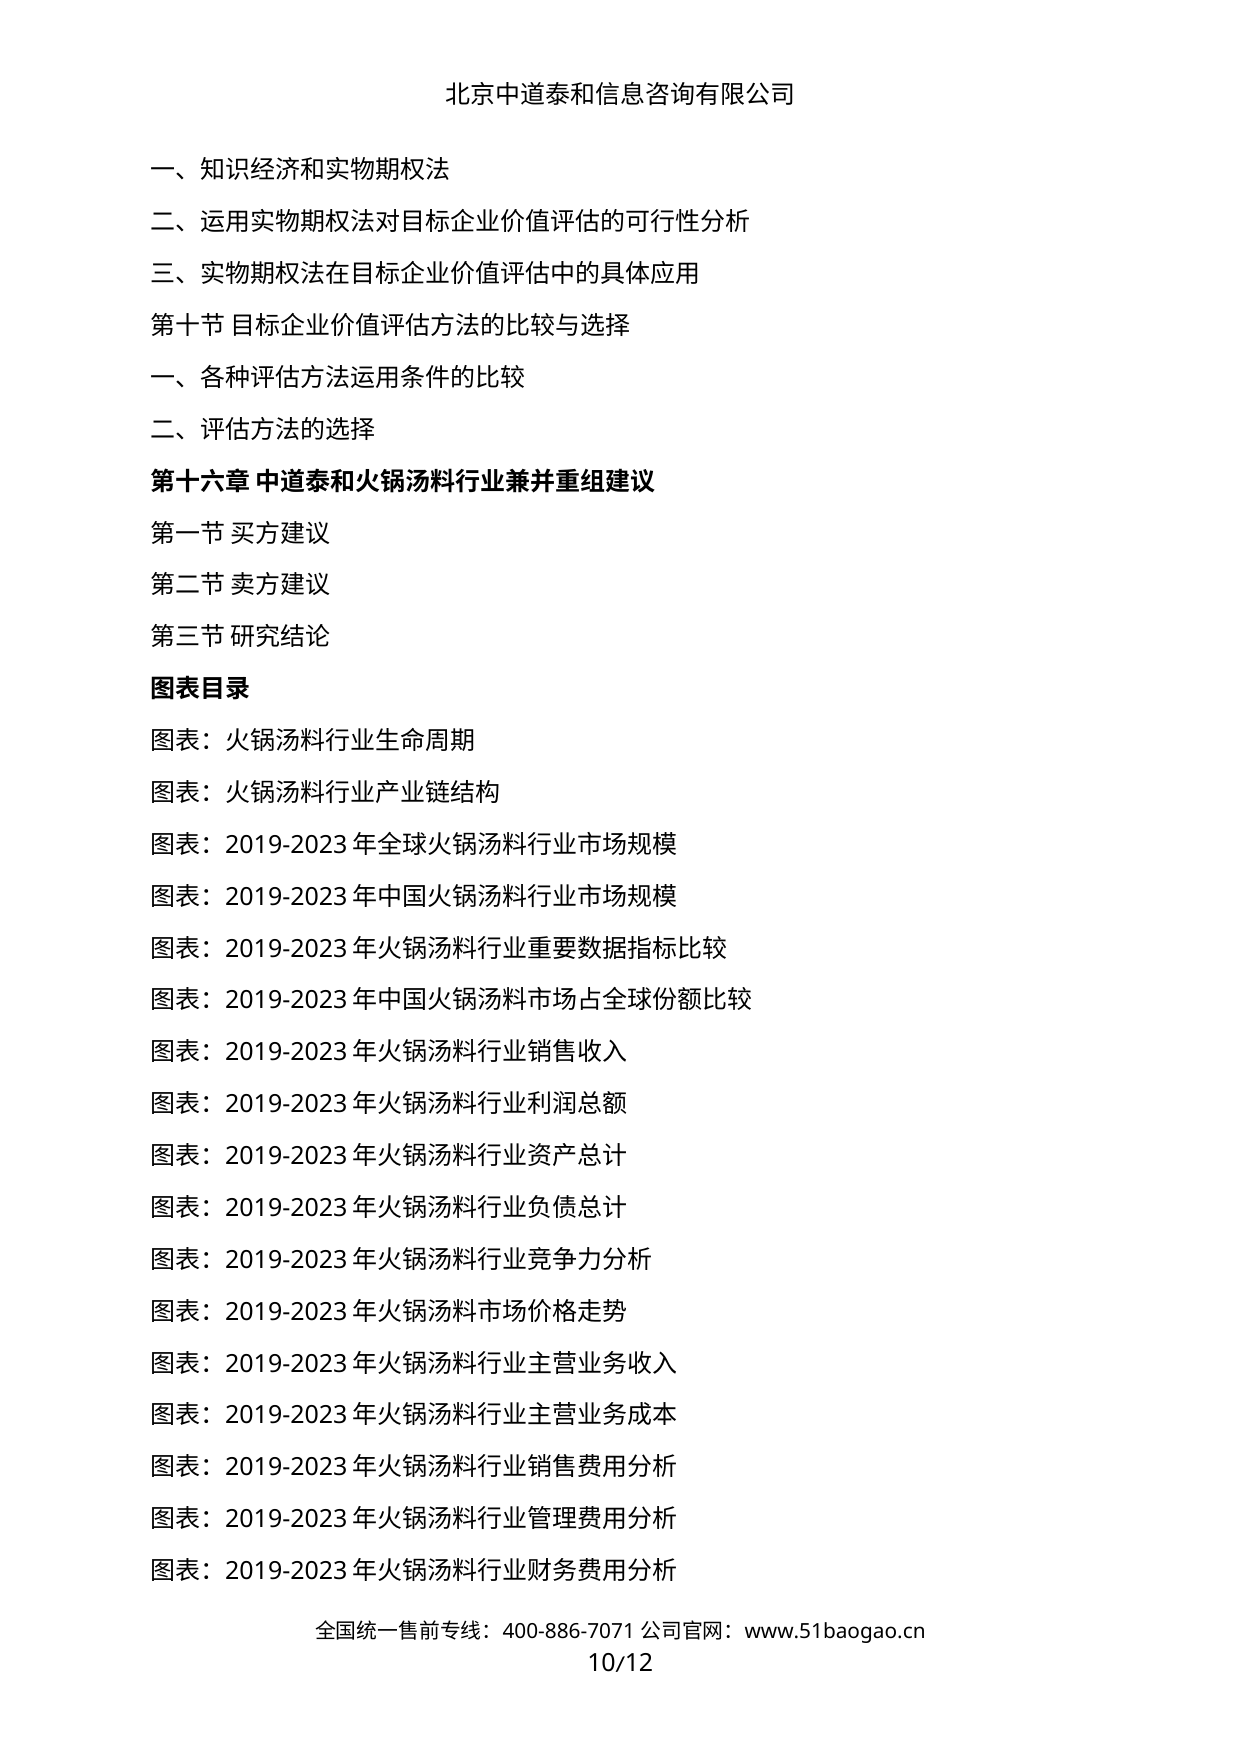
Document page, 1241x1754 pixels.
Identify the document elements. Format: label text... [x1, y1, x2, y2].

text 图表：2019-2023年火锅汤料行业财务费用分析 [150, 1551, 1090, 1587]
text 第一节 买方建议 [150, 513, 1090, 549]
text 图表目录 [150, 669, 1090, 705]
text 图表：2019-2023年火锅汤料行业重要数据指标比较 [150, 928, 1090, 964]
text 图表：2019-2023年火锅汤料行业资产总计 [150, 1136, 1090, 1172]
text 图表：火锅汤料行业产业链结构 [150, 772, 1090, 809]
text 一、各种评估方法运用条件的比较 [150, 357, 1090, 394]
text 二、评估方法的选择 [150, 409, 1090, 446]
text 三、实物期权法在目标企业价值评估中的具体应用 [150, 254, 1090, 290]
text 第二节 卖方建议 [150, 565, 1090, 601]
text 一、知识经济和实物期权法 [150, 150, 1090, 186]
text 图表：2019-2023年中国火锅汤料市场占全球份额比较 [150, 980, 1090, 1016]
text 图表：2019-2023年火锅汤料行业负债总计 [150, 1187, 1090, 1224]
text 第十六章 中道泰和火锅汤料行业兼并重组建议 [150, 461, 1090, 497]
text 图表：2019-2023年火锅汤料行业销售费用分析 [150, 1447, 1090, 1483]
text 图表：2019-2023年火锅汤料行业主营业务收入 [150, 1343, 1090, 1379]
text 图表：2019-2023年火锅汤料行业管理费用分析 [150, 1499, 1090, 1535]
text 图表：2019-2023年火锅汤料行业主营业务成本 [150, 1395, 1090, 1431]
text 第十节 目标企业价值评估方法的比较与选择 [150, 306, 1090, 342]
text 二、运用实物期权法对目标企业价值评估的可行性分析 [150, 202, 1090, 238]
text 图表：2019-2023年火锅汤料行业销售收入 [150, 1032, 1090, 1068]
text 第三节 研究结论 [150, 617, 1090, 653]
text 图表：2019-2023年火锅汤料行业竞争力分析 [150, 1239, 1090, 1276]
text 图表：2019-2023年全球火锅汤料行业市场规模 [150, 824, 1090, 861]
text 图表：2019-2023年中国火锅汤料行业市场规模 [150, 876, 1090, 912]
text 图表：2019-2023年火锅汤料行业利润总额 [150, 1084, 1090, 1120]
text 图表：2019-2023年火锅汤料市场价格走势 [150, 1291, 1090, 1327]
text 图表：火锅汤料行业生命周期 [150, 721, 1090, 757]
